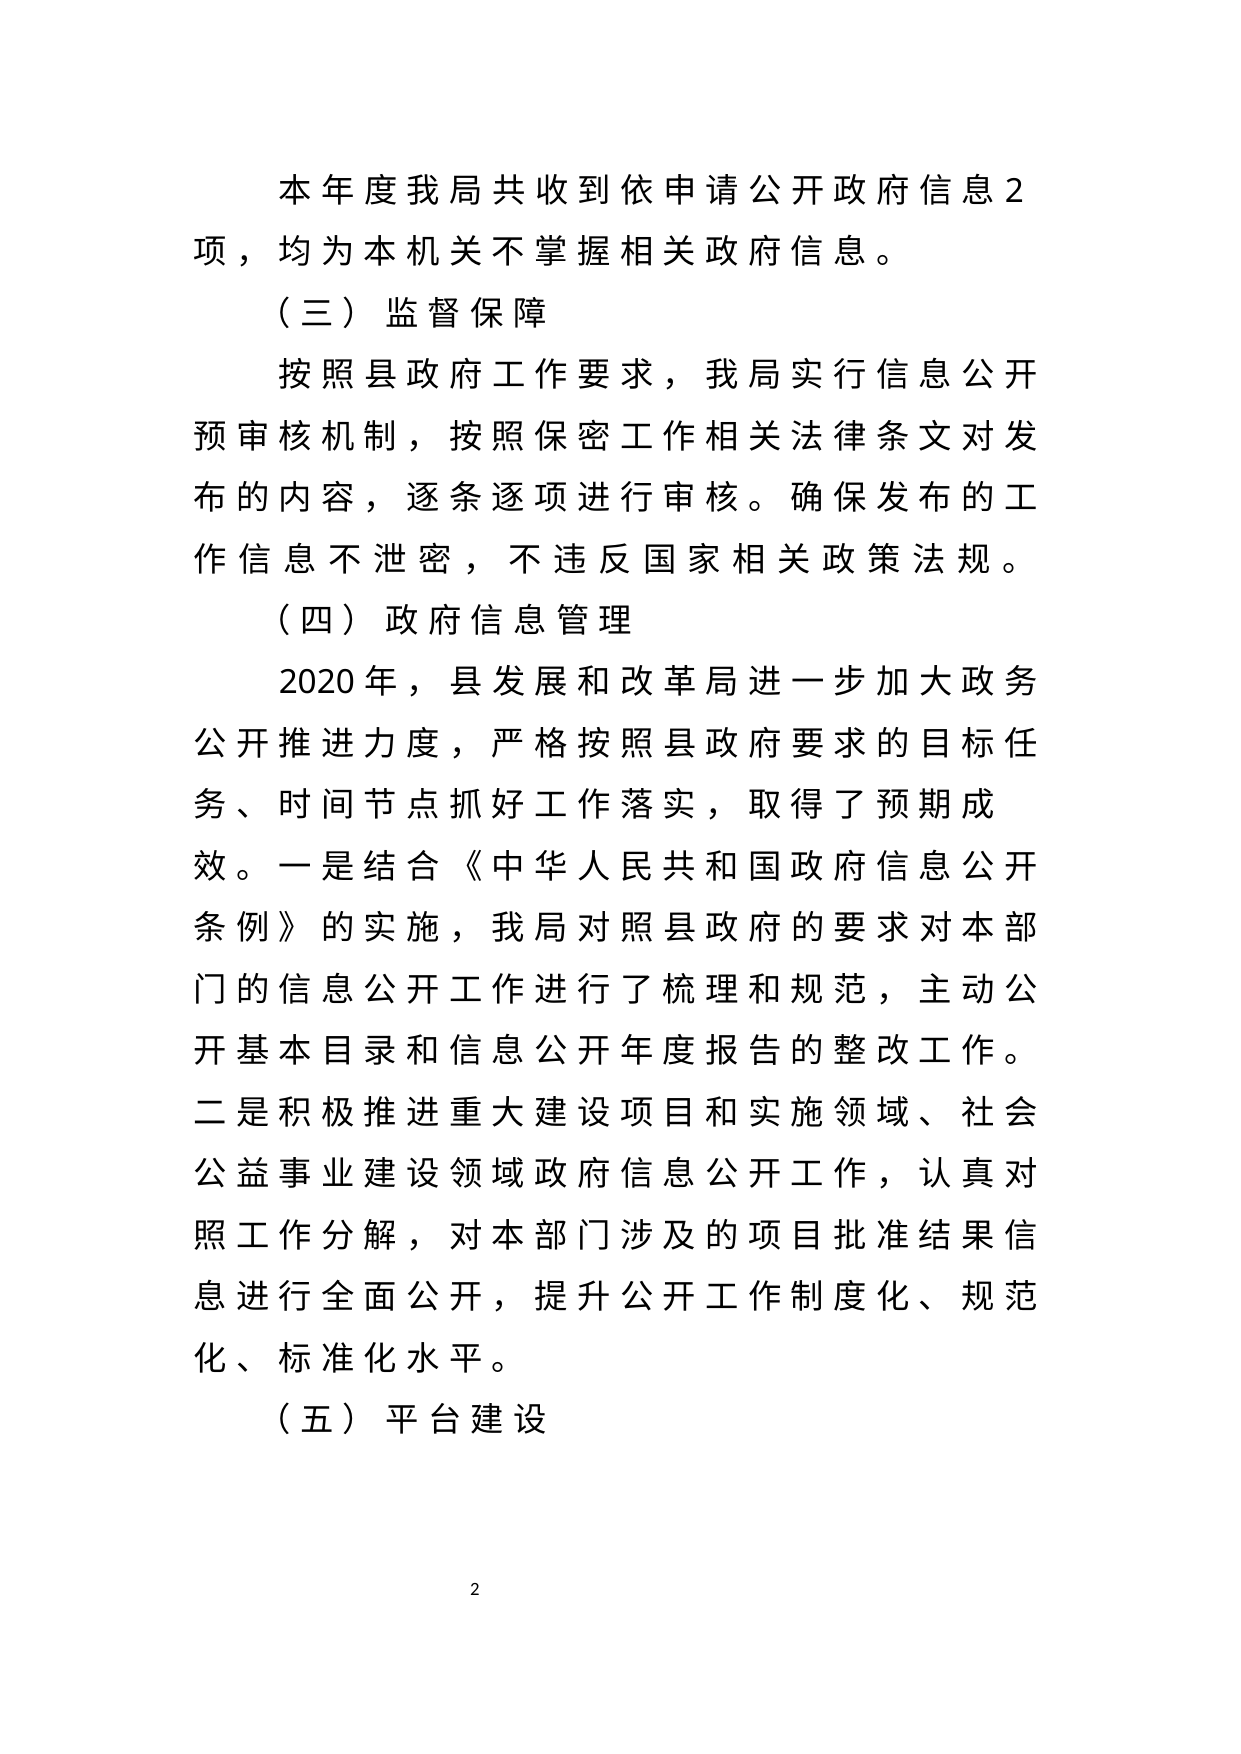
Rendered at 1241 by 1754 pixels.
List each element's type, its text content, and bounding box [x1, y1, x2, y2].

text 2020年，县发展和改革局进一步加大政务公开推进力度，严格按照县政府要求的目标任务、时间节点抓好工作落实，取得了预期成效。一是结合《中华人民共和国政府信息公开条例》的实施，我局对照县政府的要求对本部门的信息公开工作进行了梳理和规范，主动公开基本目录和信息公开年度报告的整改工作。二是积极推进重大建设项目和实施领域、社会公益事业建设领域政府信息公开工作，认真对照工作分解，对本部门涉及的项目批准结果信息进行全面公开，提升公开工作制度化、规范化、标准化水平。 [193, 649, 1047, 1386]
text 按照县政府工作要求，我局实行信息公开预审核机制，按照保密工作相关法律条文对发布的内容，逐条逐项进行审核。确保发布的工作信息不泄密，不违反国家相关政策法规。 [193, 341, 1047, 587]
text （三）监督保障 [193, 280, 1047, 341]
text （五）平台建设 [193, 1386, 1047, 1448]
text 本年度我局共收到依申请公开政府信息2项，均为本机关不掌握相关政府信息。 [193, 157, 1047, 280]
text （四）政府信息管理 [193, 587, 1047, 649]
